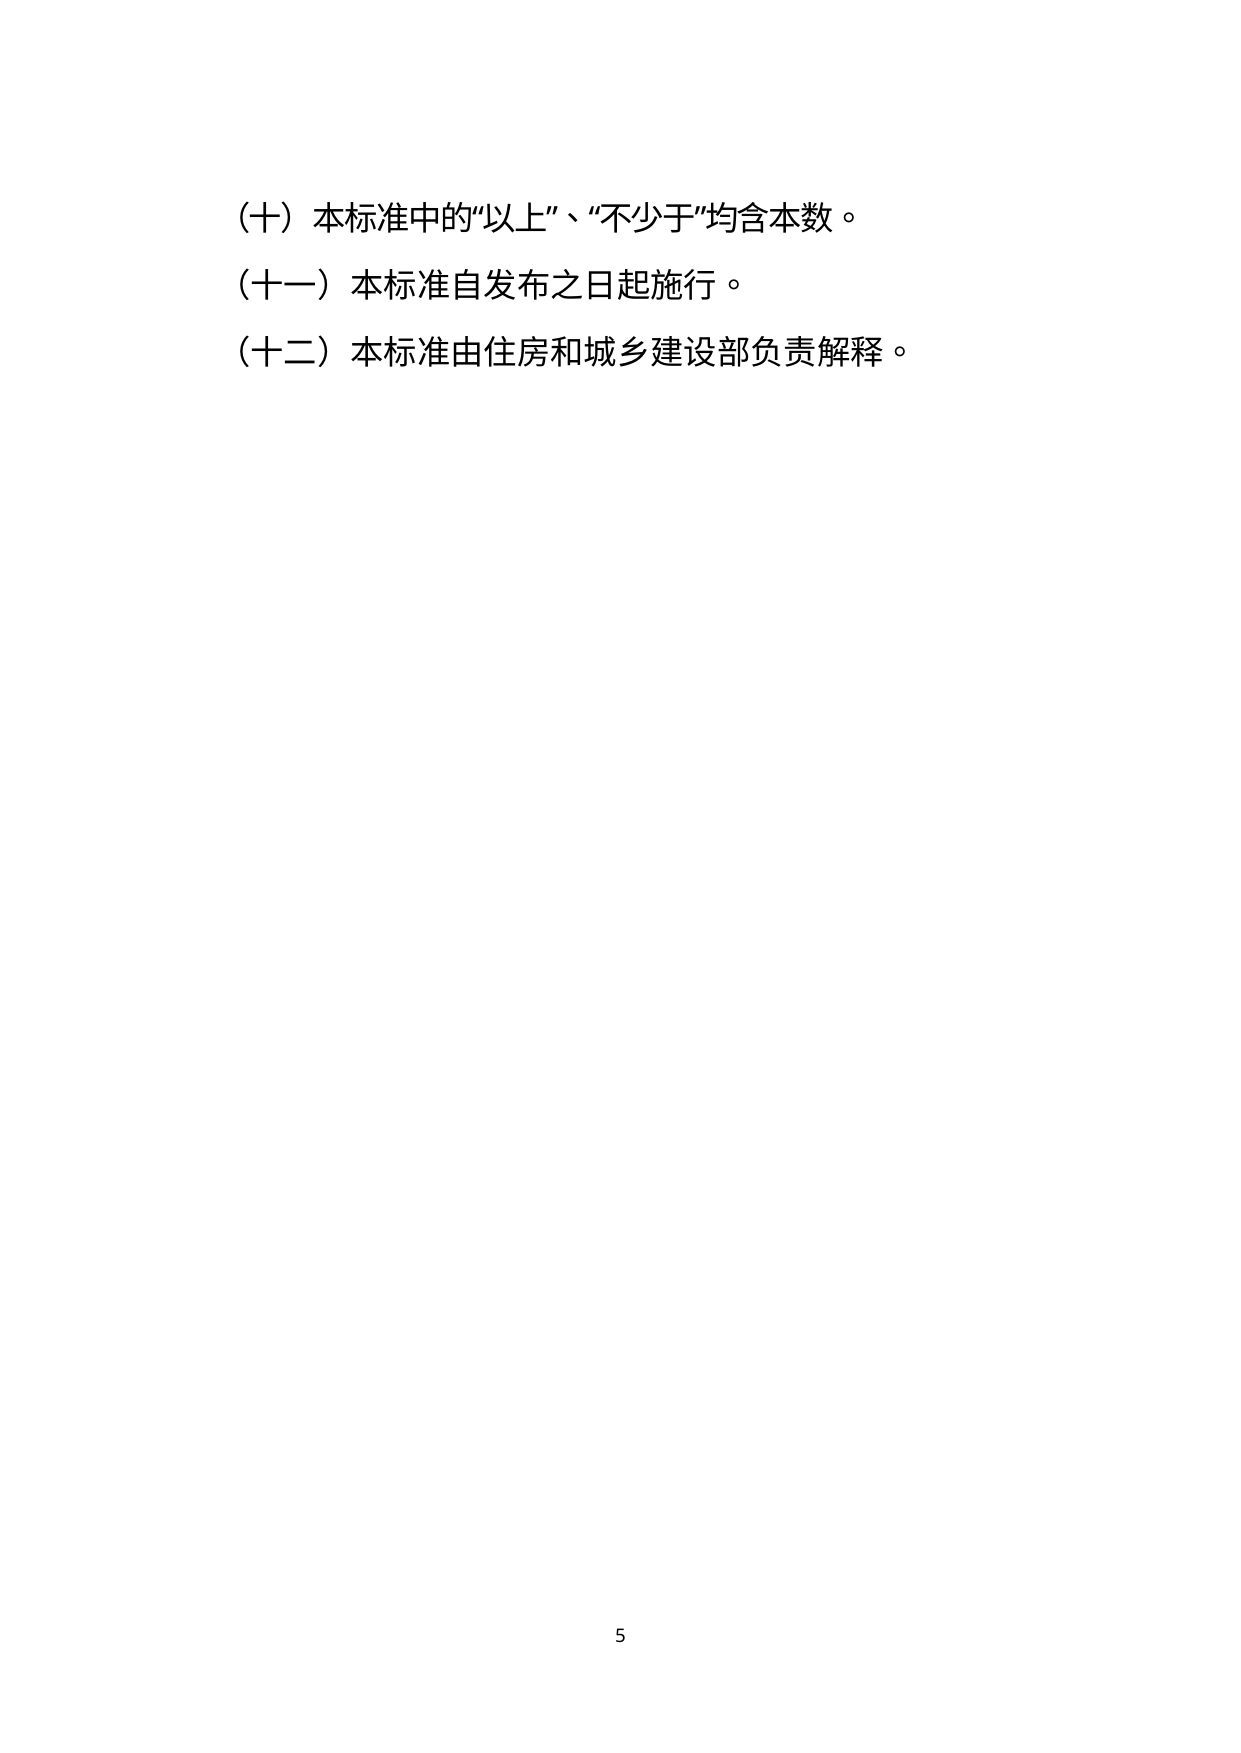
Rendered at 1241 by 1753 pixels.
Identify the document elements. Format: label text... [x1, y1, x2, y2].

text （十）本标准中的“以上”、“不少于”均含本数。 [217, 203, 1230, 237]
text 5 [615, 1626, 1230, 1647]
text （十一）本标准自发布之日起施行。 [217, 270, 1230, 304]
text （十二）本标准由住房和城乡建设部负责解释。 [217, 337, 1230, 371]
